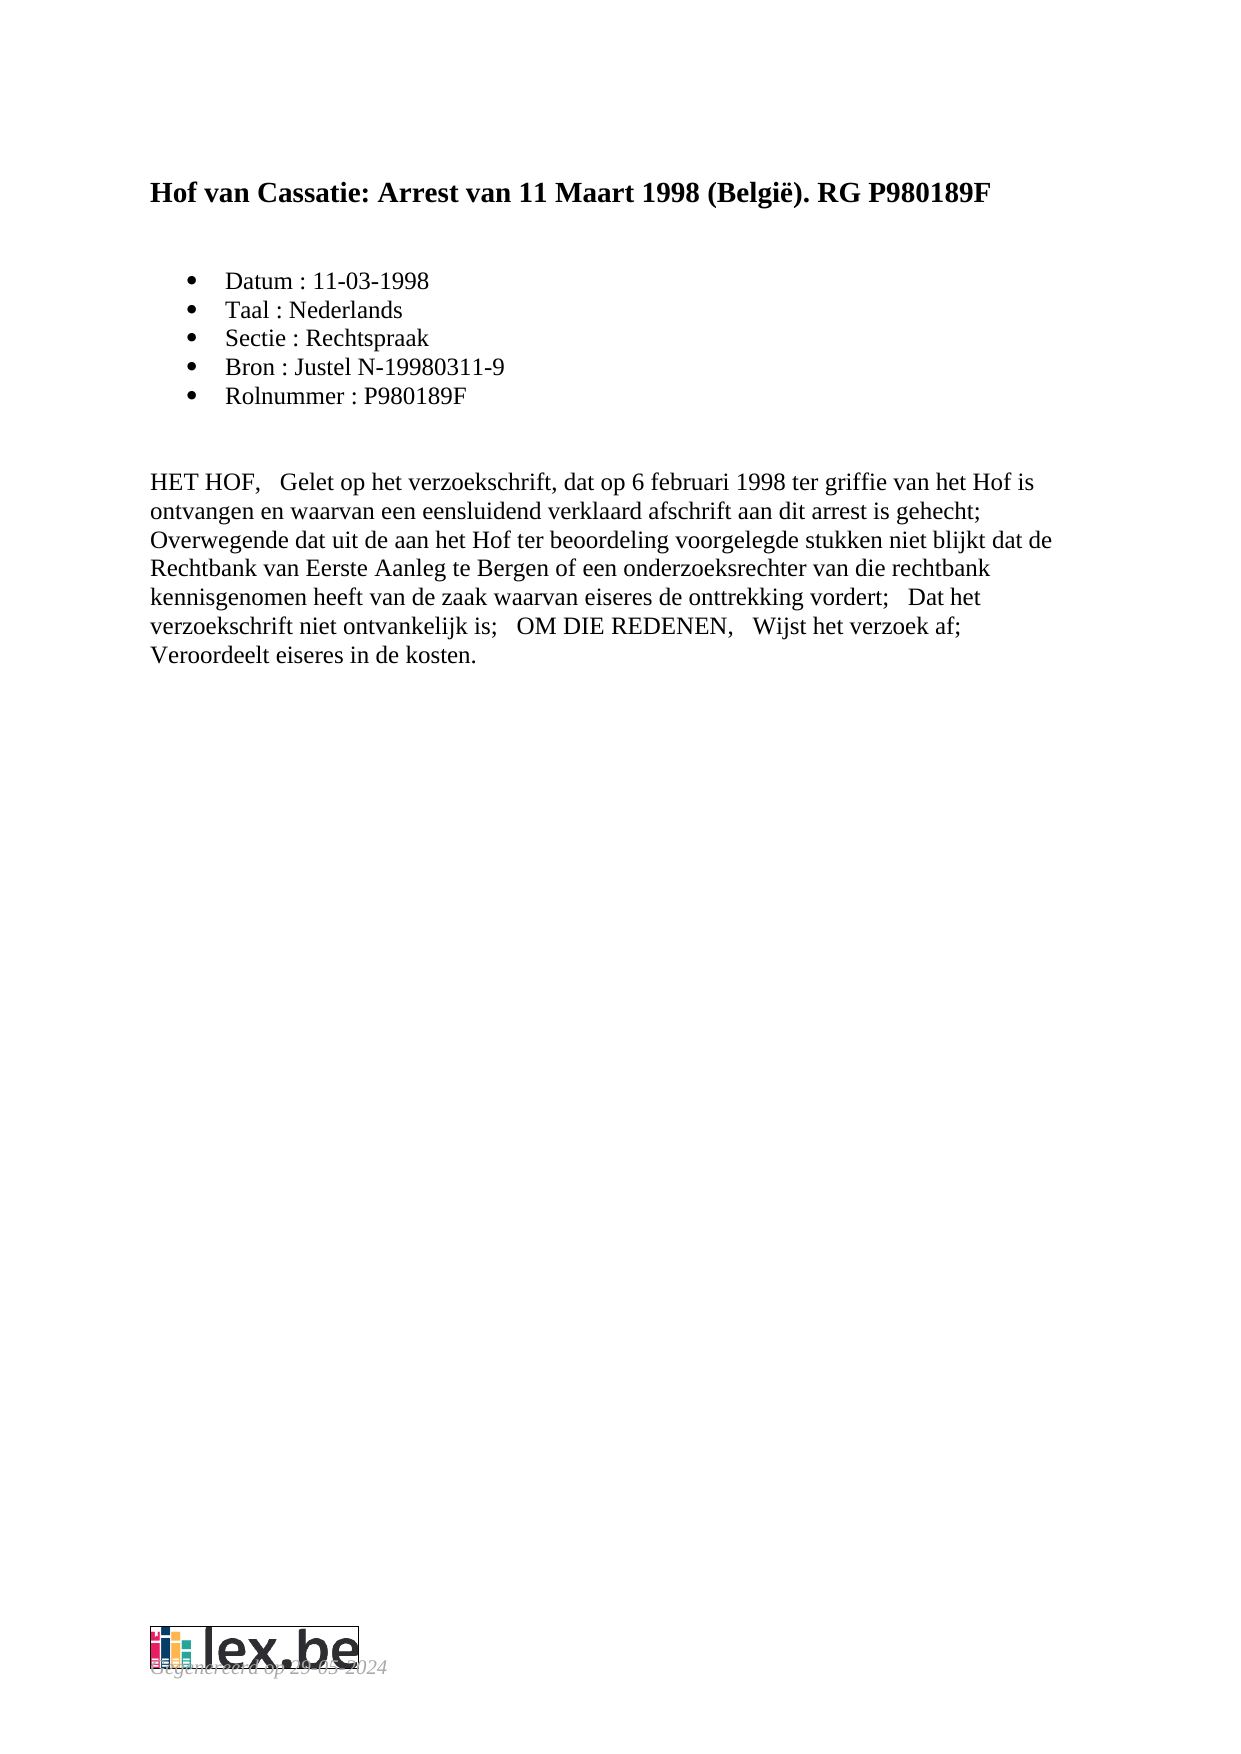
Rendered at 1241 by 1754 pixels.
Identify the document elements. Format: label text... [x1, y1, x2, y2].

picture [151, 1627, 358, 1668]
list Rolnummer : P980189F [187, 381, 1090, 410]
list Taal : Nederlands [187, 295, 1090, 323]
text HET HOF, Gelet op het verzoekschrift, dat op 6 februari 1998 ter griffie van het Hof is ontvangen en waarvan een eensluidend verklaard afschrift aan dit arrest is gehecht; Overwegende dat uit de aan het Hof ter beoordeling voorgelegde stukken niet blijkt dat de Rechtbank van Eerste Aanleg te Bergen of een onderzoeksrechter van die rechtbank kennisgenomen heeft van de zaak waarvan eiseres de onttrekking vordert; Dat het verzoekschrift niet ontvankelijk is; OM DIE REDENEN, Wijst het verzoek af; Veroordeelt eiseres in de kosten. [150, 467, 1090, 668]
list Datum : 11-03-1998 [187, 266, 1090, 295]
subtitle Hof van Cassatie: Arrest van 11 Maart 1998 (België). RG P980189F [150, 175, 1090, 208]
list Sectie : Rechtspraak [187, 323, 1090, 352]
list Bron : Justel N-19980311-9 [187, 352, 1090, 381]
